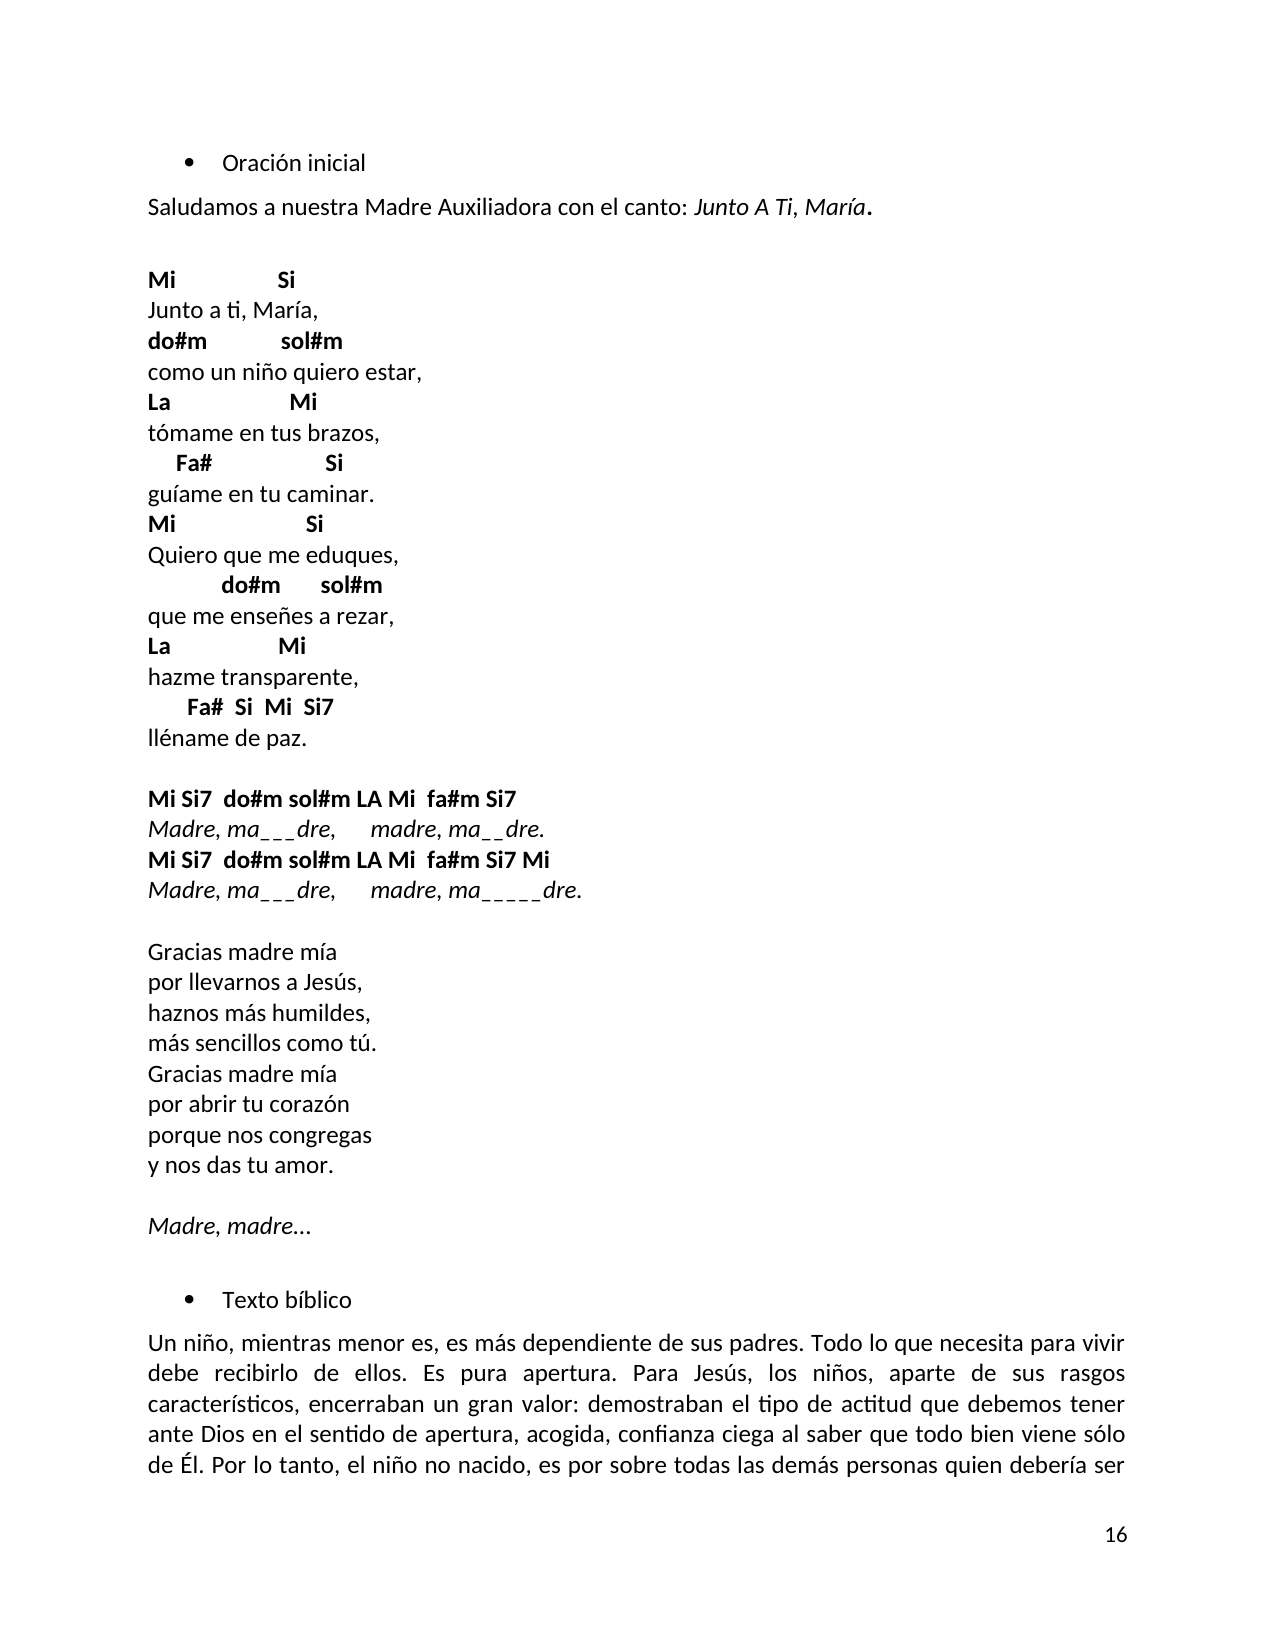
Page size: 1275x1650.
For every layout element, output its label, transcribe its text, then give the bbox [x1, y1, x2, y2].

text Mi Si7 do#m sol#m LA Mi fa#m Si7 [148, 783, 1127, 813]
text Madre, madre... [148, 1210, 1127, 1241]
text Mi Si [148, 264, 1127, 295]
text lléname de paz. [148, 722, 1127, 752]
text Madre, ma___dre, madre, ma_____dre. [148, 874, 1127, 905]
text Mi Si7 do#m sol#m LA Mi fa#m Si7 Mi [148, 844, 1127, 874]
text Quiero que me eduques, [148, 539, 1127, 569]
text Fa# Si Mi Si7 [148, 691, 1127, 722]
text Mi Si [148, 508, 1127, 539]
text La Mi [148, 630, 1127, 661]
text Madre, ma___dre, madre, ma__dre. [148, 813, 1127, 844]
text porque nos congregas [148, 1119, 1127, 1149]
text por llevarnos a Jesús, [148, 966, 1127, 997]
text do#m sol#m [148, 569, 1127, 600]
list Texto bíblico [185, 1284, 1127, 1314]
text Saludamos a nuestra Madre Auxiliadora con el canto: Junto A Ti, María. [148, 191, 1127, 221]
text como un niño quiero estar, [148, 356, 1127, 386]
text Gracias madre mía [148, 936, 1127, 966]
text haznos más humildes, [148, 997, 1127, 1027]
text tómame en tus brazos, [148, 417, 1127, 447]
text Gracias madre mía [148, 1058, 1127, 1088]
text más sencillos como tú. [148, 1027, 1127, 1058]
text guíame en tu caminar. [148, 478, 1127, 508]
text y nos das tu amor. [148, 1149, 1127, 1180]
text Fa# Si [148, 447, 1127, 478]
text por abrir tu corazón [148, 1088, 1127, 1119]
text La Mi [148, 386, 1127, 417]
text Junto a ti, María, [148, 295, 1127, 325]
text hazme transparente, [148, 661, 1127, 691]
list Oración inicial [185, 148, 1127, 178]
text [148, 1327, 1127, 1479]
text que me enseñes a rezar, [148, 600, 1127, 630]
text do#m sol#m [148, 325, 1127, 356]
